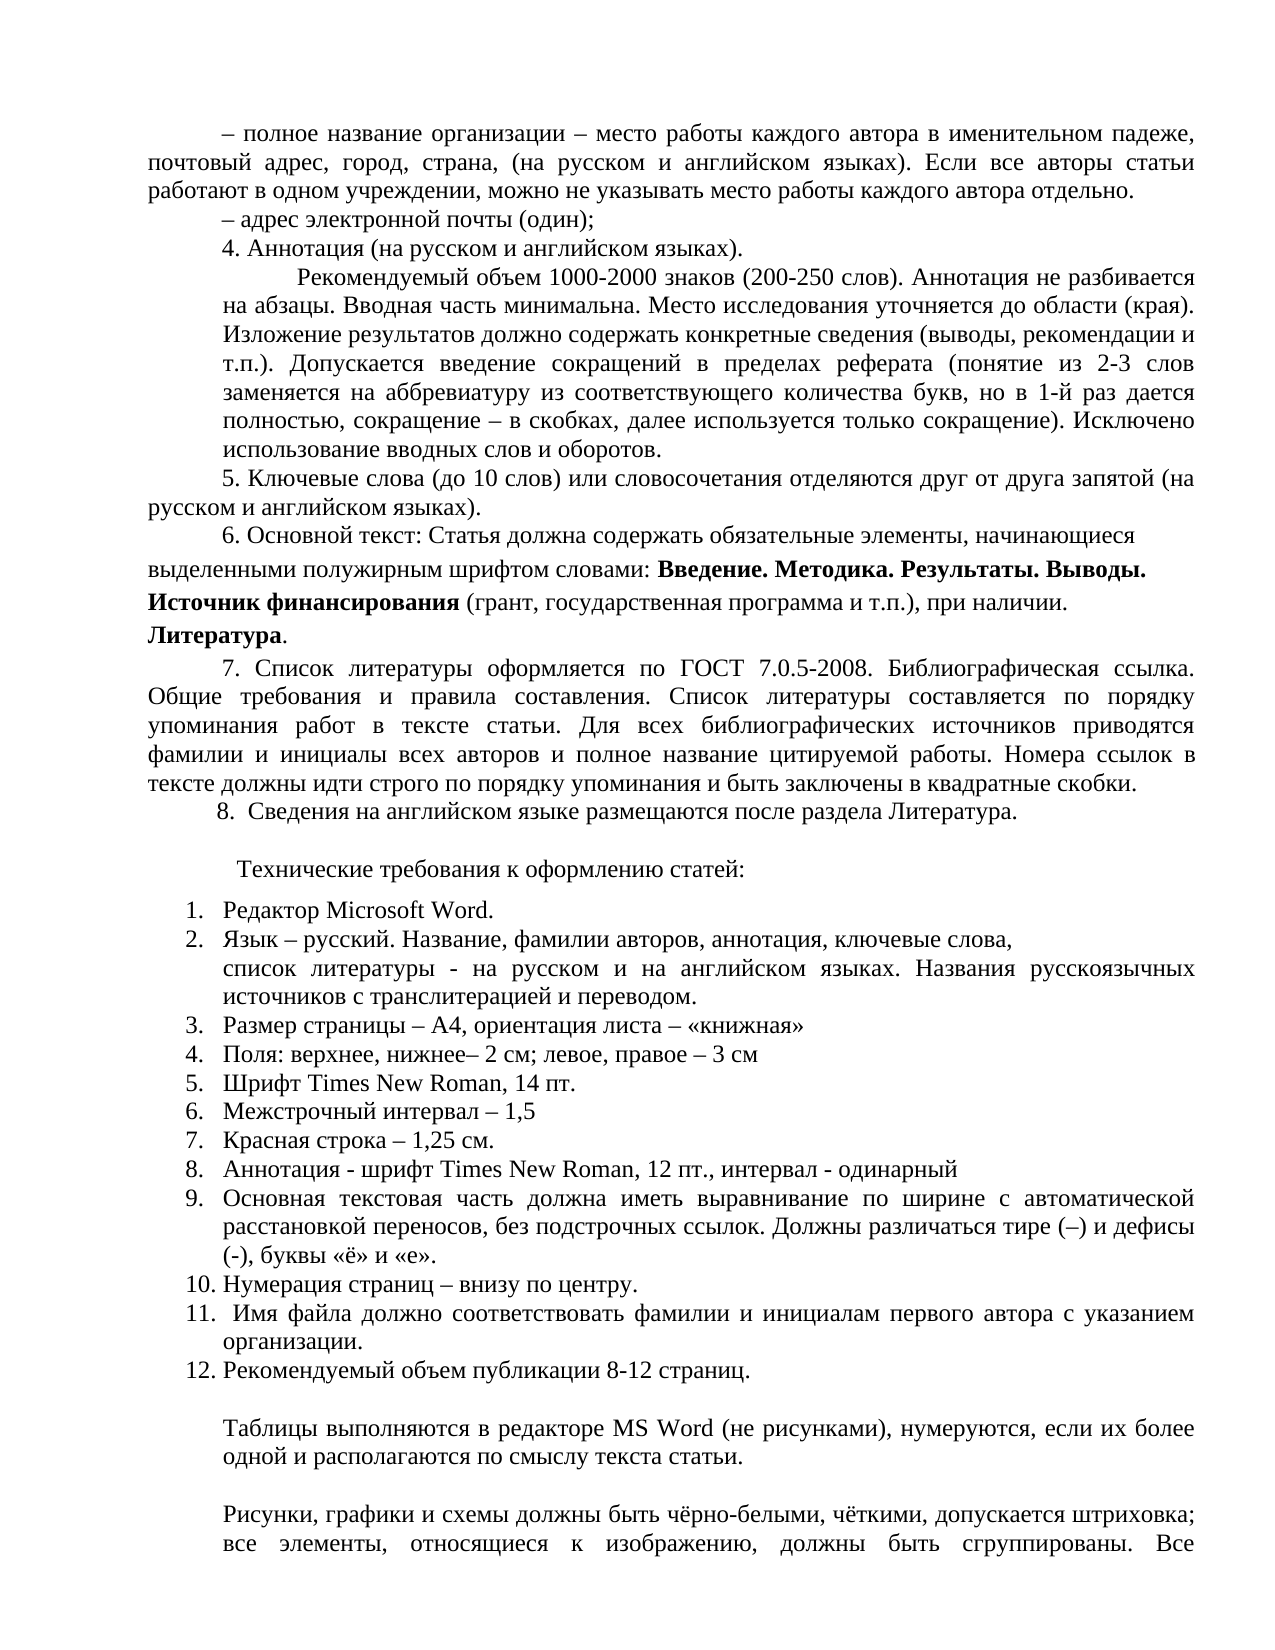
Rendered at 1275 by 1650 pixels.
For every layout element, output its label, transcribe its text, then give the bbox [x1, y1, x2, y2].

list 7. Список литературы оформляется по ГОСТ 7.0.5-2008. Библиографическая ссылка. Общие требования и правила составления. Список литературы составляется по порядку упоминания работ в тексте статьи. Для всех библиографических источников приводятся фамилии и инициалы всех авторов и полное название цитируемой работы. Номера ссылок в тексте должны идти строго по порядку упоминания и быть заключены в квадратные скобки. [148, 653, 1196, 796]
text Технические требования к оформлению статей: [148, 854, 1196, 883]
list Язык – русский. Название, фамилии авторов, аннотация, ключевые слова, [185, 924, 1196, 953]
list Шрифт Times New Roman, 14 пт. [185, 1068, 1196, 1096]
text 6. Основной текст: Статья должна содержать обязательные элементы, начинающиеся выделенными полужирным шрифтом словами: Введение. Методика. Результаты. Выводы. Источник финансирования (грант, государственная программа и т.п.), при наличии. Литература. [148, 521, 1196, 648]
list Редактор Microsoft Word. [185, 895, 1196, 924]
list Межстрочный интервал – 1,5 [185, 1096, 1196, 1125]
list Нумерация страниц – внизу по центру. [185, 1269, 1196, 1298]
list Красная строка – 1,25 см. [185, 1125, 1196, 1154]
list 4. Аннотация (на русском и английском языках). [148, 233, 1196, 262]
list 8. Сведения на английском языке размещаются после раздела Литература. [148, 796, 1196, 825]
list Рекомендуемый объем публикации 8-12 страниц. [185, 1355, 1196, 1384]
list – адрес электронной почты (один); [148, 204, 1196, 233]
list Рекомендуемый объем 1000-2000 знаков (200-250 слов). Аннотация не разбивается на абзацы. Вводная часть минимальна. Место исследования уточняется до области (края). Изложение результатов должно содержать конкретные сведения (выводы, рекомендации и т.п.). Допускается введение сокращений в пределах реферата (понятие из 2-3 слов заменяется на аббревиатуру из соответствующего количества букв, но в 1-й раз дается полностью, сокращение – в скобках, далее используется только сокращение). Исключено использование вводных слов и оборотов. [223, 262, 1196, 463]
list 5. Ключевые слова (до 10 слов) или словосочетания отделяются друг от друга запятой (на русском и английском языках). [148, 463, 1196, 521]
list Размер страницы – А4, ориентация листа – «книжная» [185, 1010, 1196, 1039]
list Аннотация - шрифт Times New Roman, 12 пт., интервал - одинарный [185, 1154, 1196, 1183]
list Таблицы выполняются в редакторе MS Word (не рисунками), нумеруются, если их более одной и располагаются по смыслу текста статьи. [223, 1413, 1196, 1470]
list Имя файла должно соответствовать фамилии и инициалам первого автора с указанием организации. [185, 1298, 1196, 1355]
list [223, 1499, 1196, 1556]
text список литературы - на русском и на английском языках. Названия русскоязычных источников с транслитерацией и переводом. [223, 953, 1196, 1010]
list Основная текстовая часть должна иметь выравнивание по ширине с автоматической расстановкой переносов, без подстрочных ссылок. Должны различаться тире (–) и дефисы (-), буквы «ё» и «е». [185, 1183, 1196, 1269]
list – полное название организации – место работы каждого автора в именительном падеже, почтовый адрес, город, страна, (на русском и английском языках). Если все авторы статьи работают в одном учреждении, можно не указывать место работы каждого автора отдельно. [148, 118, 1196, 204]
list Поля: верхнее, нижнее– 2 см; левое, правое – 3 см [185, 1039, 1196, 1068]
